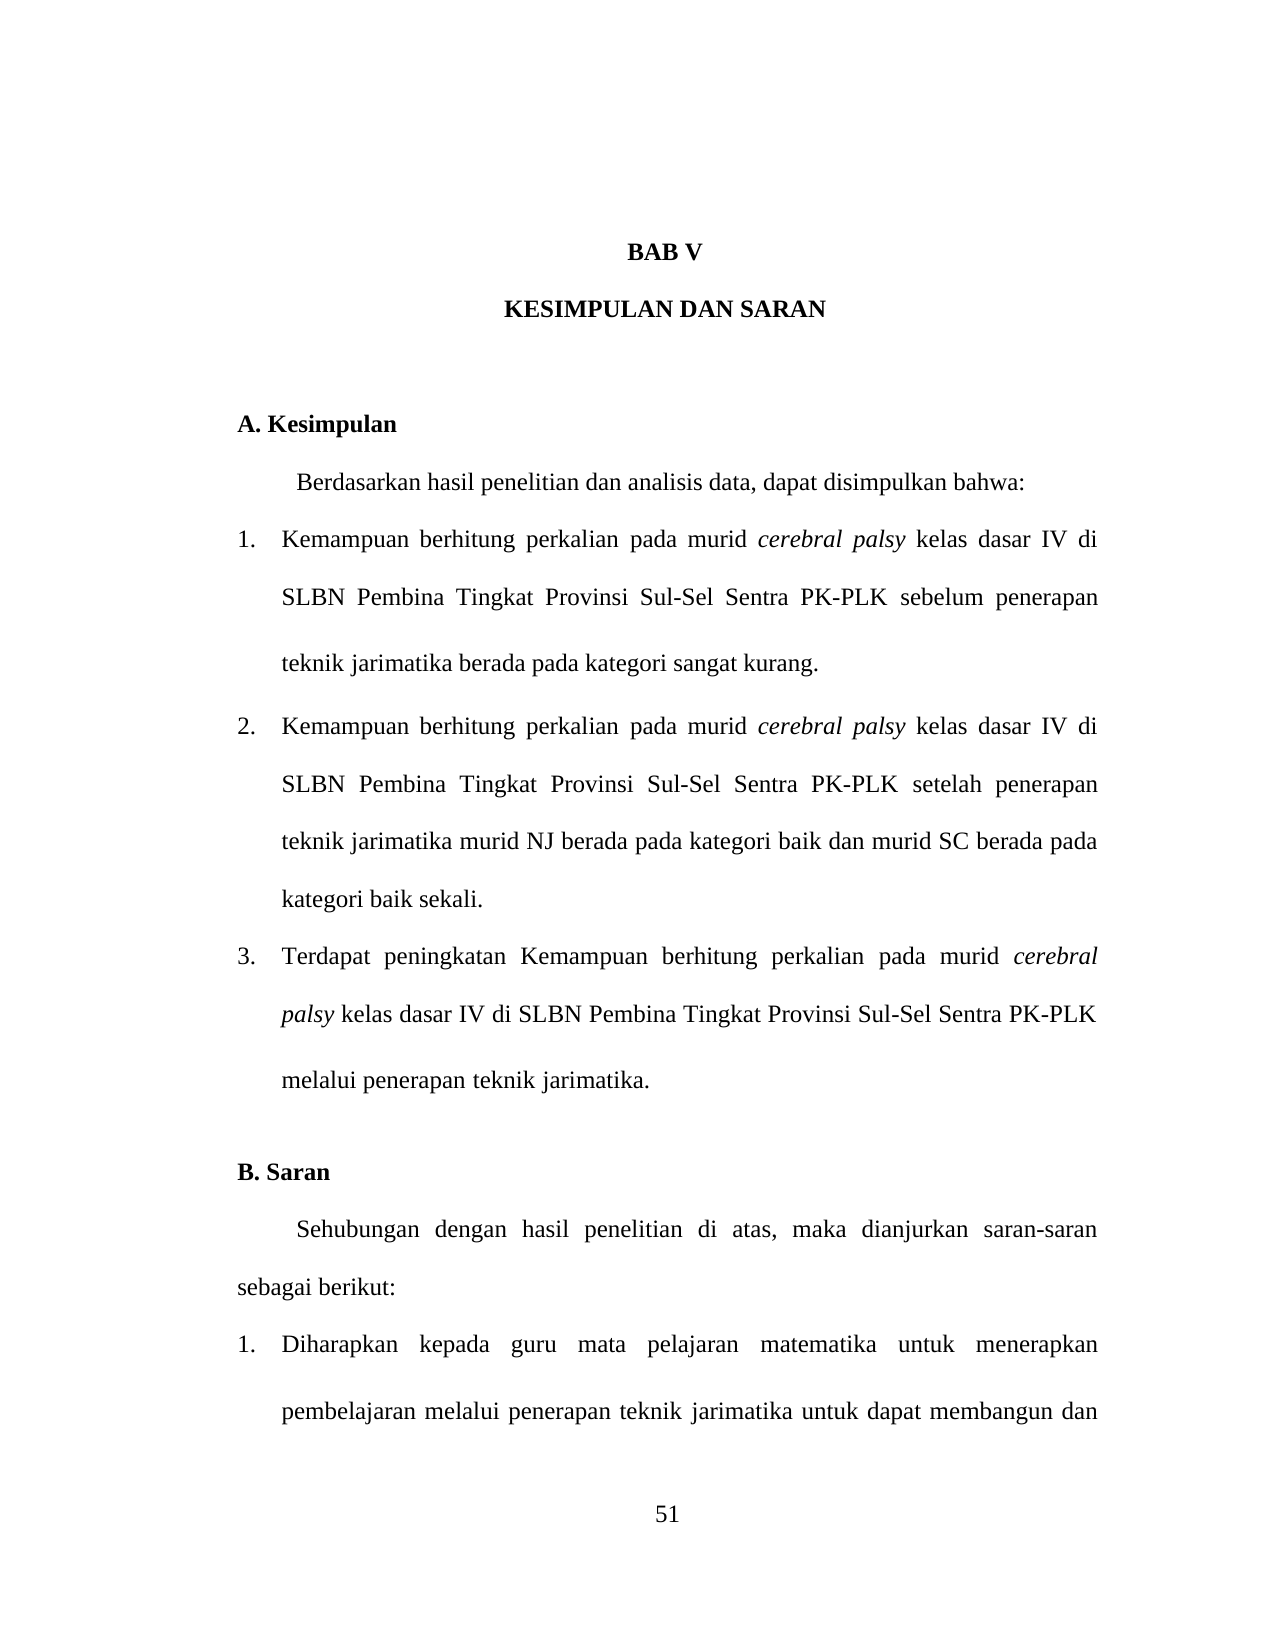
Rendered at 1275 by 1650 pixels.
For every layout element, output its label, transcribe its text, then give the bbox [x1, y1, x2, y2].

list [237, 1329, 1098, 1425]
text A. Kesimpulan [237, 409, 1098, 438]
list Kemampuan berhitung perkalian pada murid cerebral palsy kelas dasar IV di SLBN Pembina Tingkat Provinsi Sul-Sel Sentra PK-PLK setelah penerapan teknik jarimatika murid NJ berada pada kategori baik dan murid SC berada pada kategori baik sekali. [237, 711, 1098, 913]
text Berdasarkan hasil penelitian dan analisis data, dapat disimpulkan bahwa: [237, 467, 1098, 496]
list Kemampuan berhitung perkalian pada murid cerebral palsy kelas dasar IV di SLBN Pembina Tingkat Provinsi Sul-Sel Sentra PK-PLK sebelum penerapan teknik jarimatika berada pada kategori sangat kurang. [237, 524, 1098, 678]
list BAB V [237, 237, 1093, 266]
list KESIMPULAN DAN SARAN [237, 294, 1093, 323]
text Sehubungan dengan hasil penelitian di atas, maka dianjurkan saran-saran sebagai berikut: [237, 1214, 1098, 1301]
text B. Saran [237, 1157, 1098, 1186]
list Terdapat peningkatan Kemampuan berhitung perkalian pada murid cerebral palsy kelas dasar IV di SLBN Pembina Tingkat Provinsi Sul-Sel Sentra PK-PLK melalui penerapan teknik jarimatika. [237, 941, 1098, 1095]
